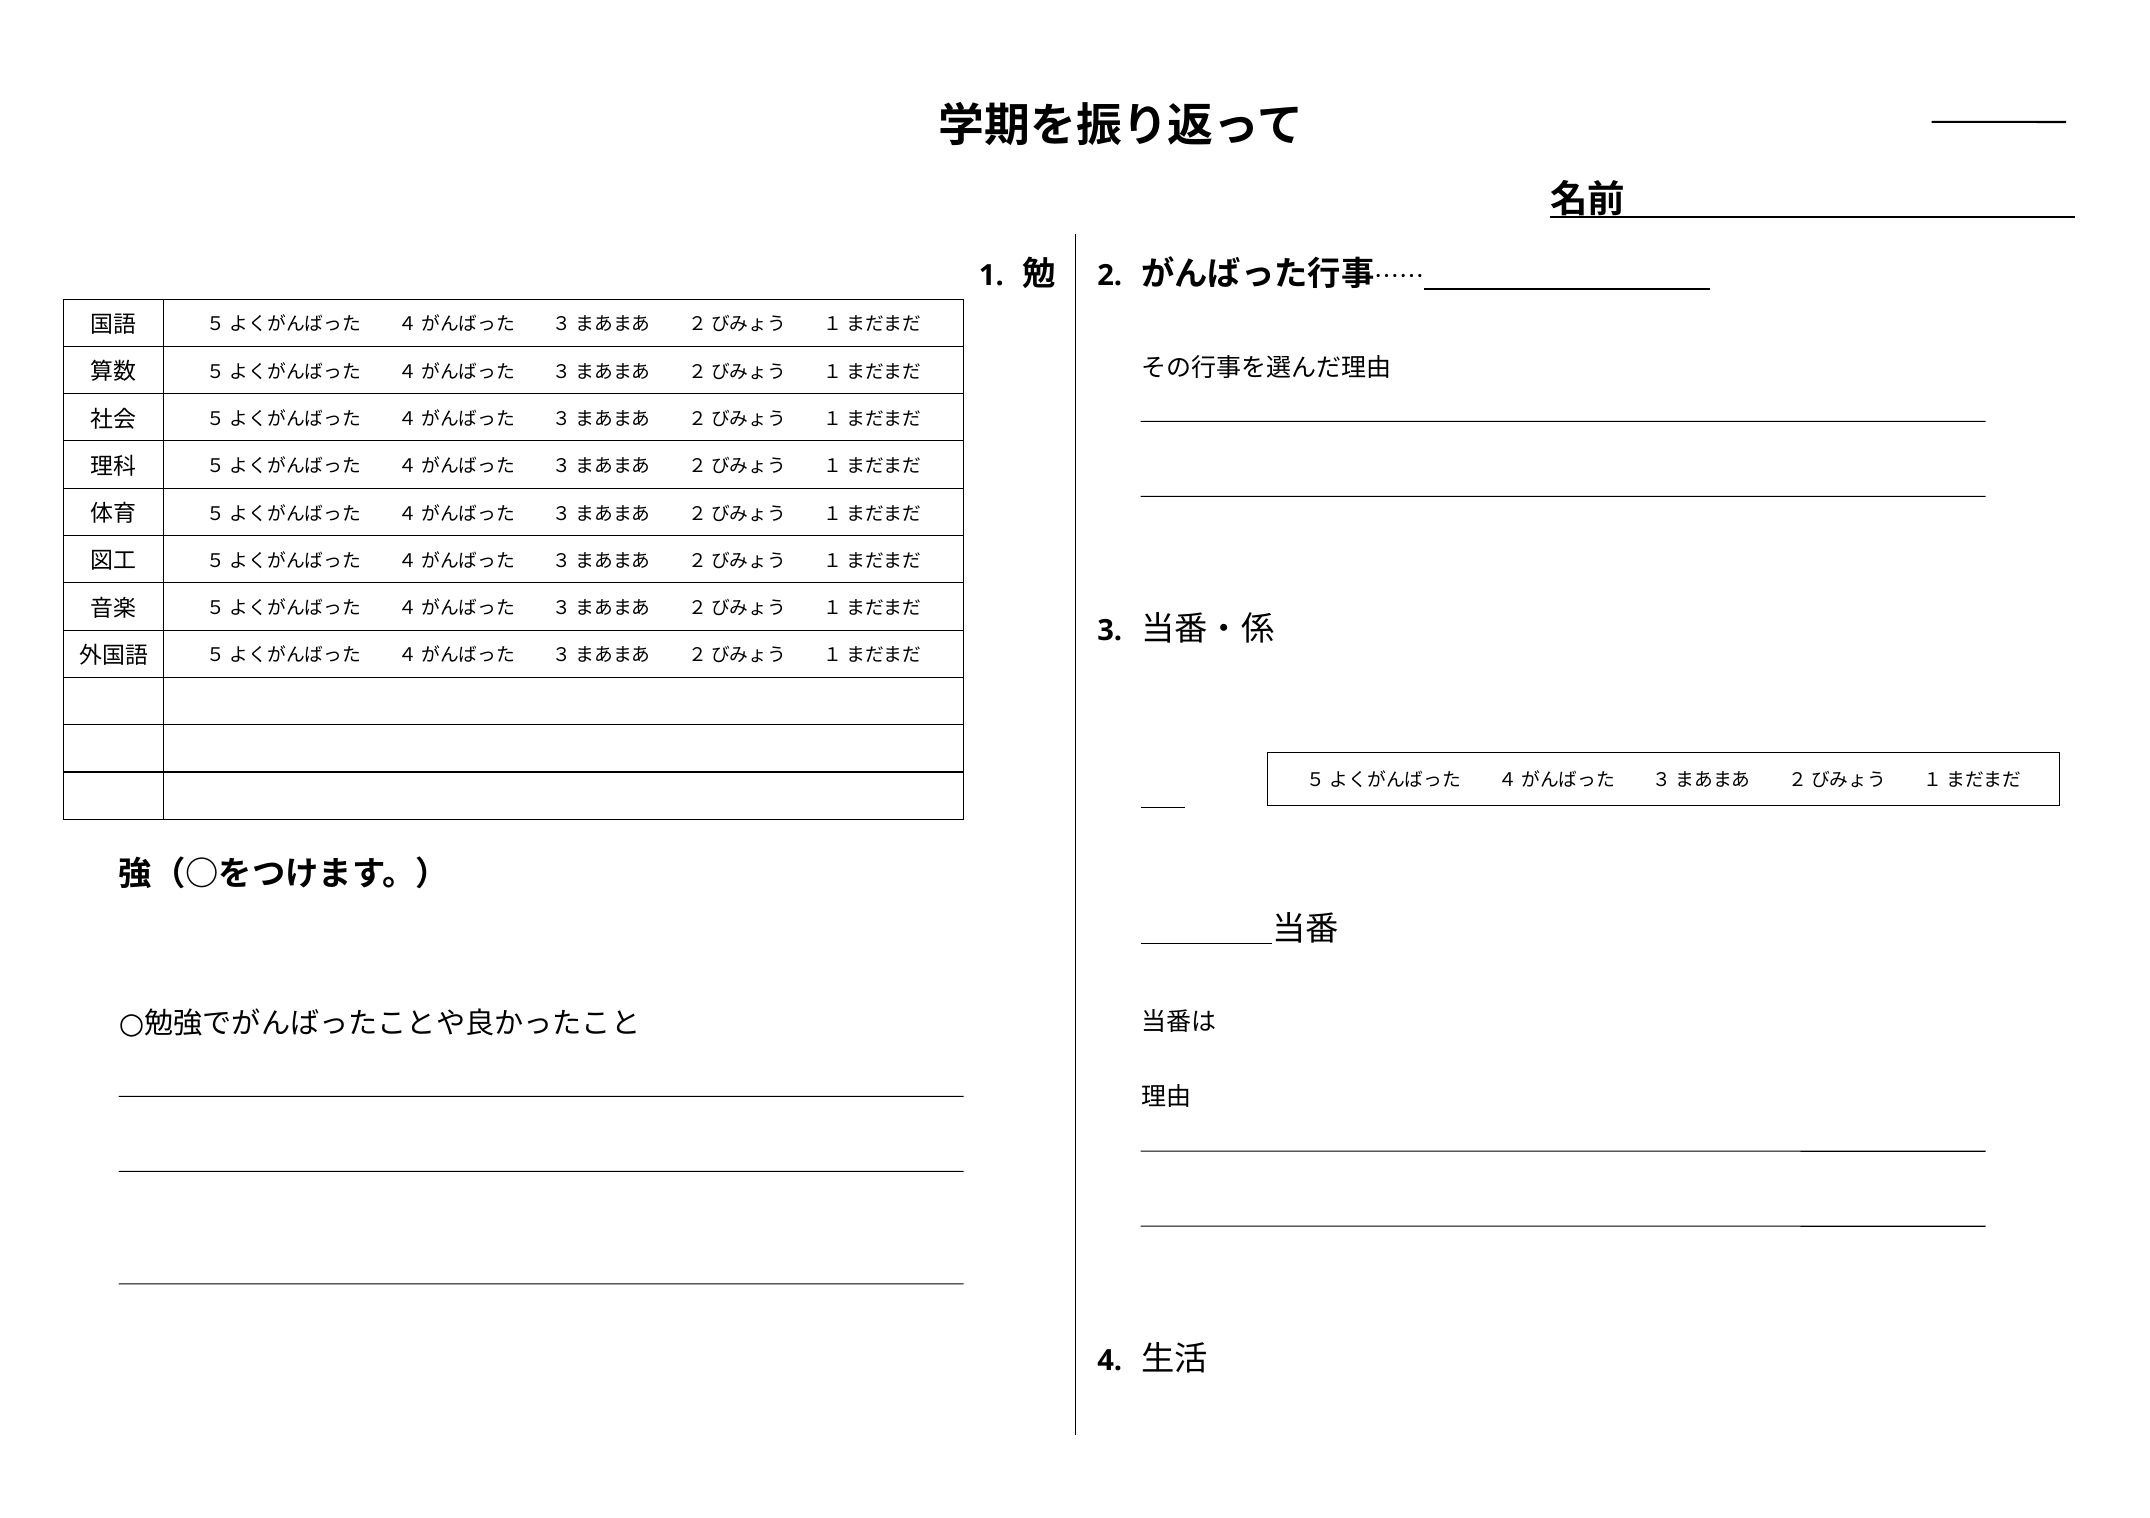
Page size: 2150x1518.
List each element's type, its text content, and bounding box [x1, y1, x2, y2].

list 勉強（○をつけます。） ○勉強でがんばったことや良かったこと [75, 234, 1053, 1359]
table_cell [64, 725, 163, 771]
table_cell 外国語 [64, 631, 163, 677]
text 学期を振り返って [75, 84, 2074, 159]
table_cell 理科 [64, 441, 163, 488]
list 生活 よく遊ぶ友達（何人でも） よくする遊び [1097, 1318, 2074, 1393]
table_cell 算数 [64, 347, 163, 393]
table_cell ５ よくがんばった ４ がんばった ３ まあまあ ２ びみょう １ まだまだ [164, 583, 963, 629]
table_cell 図工 [64, 536, 163, 582]
table_cell ５ よくがんばった ４ がんばった ３ まあまあ ２ びみょう １ まだまだ [164, 347, 963, 393]
table_cell 社会 [64, 394, 163, 440]
list がんばった行事…… その行事を選んだ理由 [1097, 234, 2074, 534]
list 当番・係 当番 当番は 理由 [1097, 589, 2074, 1264]
table_cell [64, 678, 163, 724]
table_cell [164, 773, 963, 819]
table_cell [164, 678, 963, 724]
text 名前 [75, 159, 2074, 234]
table_cell ５ よくがんばった ４ がんばった ３ まあまあ ２ びみょう １ まだまだ [164, 631, 963, 677]
table_cell ５ よくがんばった ４ がんばった ３ まあまあ ２ びみょう １ まだまだ [164, 536, 963, 582]
table_cell 体育 [64, 489, 163, 535]
table_header ５ よくがんばった ４ がんばった ３ まあまあ ２ びみょう １ まだまだ [164, 300, 963, 346]
table_cell [64, 773, 163, 819]
table_cell ５ よくがんばった ４ がんばった ３ まあまあ ２ びみょう １ まだまだ [164, 394, 963, 440]
table_cell 音楽 [64, 583, 163, 629]
table_cell [164, 725, 963, 771]
table_cell ５ よくがんばった ４ がんばった ３ まあまあ ２ びみょう １ まだまだ [164, 441, 963, 488]
table_cell ５ よくがんばった ４ がんばった ３ まあまあ ２ びみょう １ まだまだ [164, 489, 963, 535]
table_header 国語 [64, 300, 163, 346]
table_header ５ よくがんばった ４ がんばった ３ まあまあ ２ びみょう １ まだまだ [1268, 753, 2059, 805]
